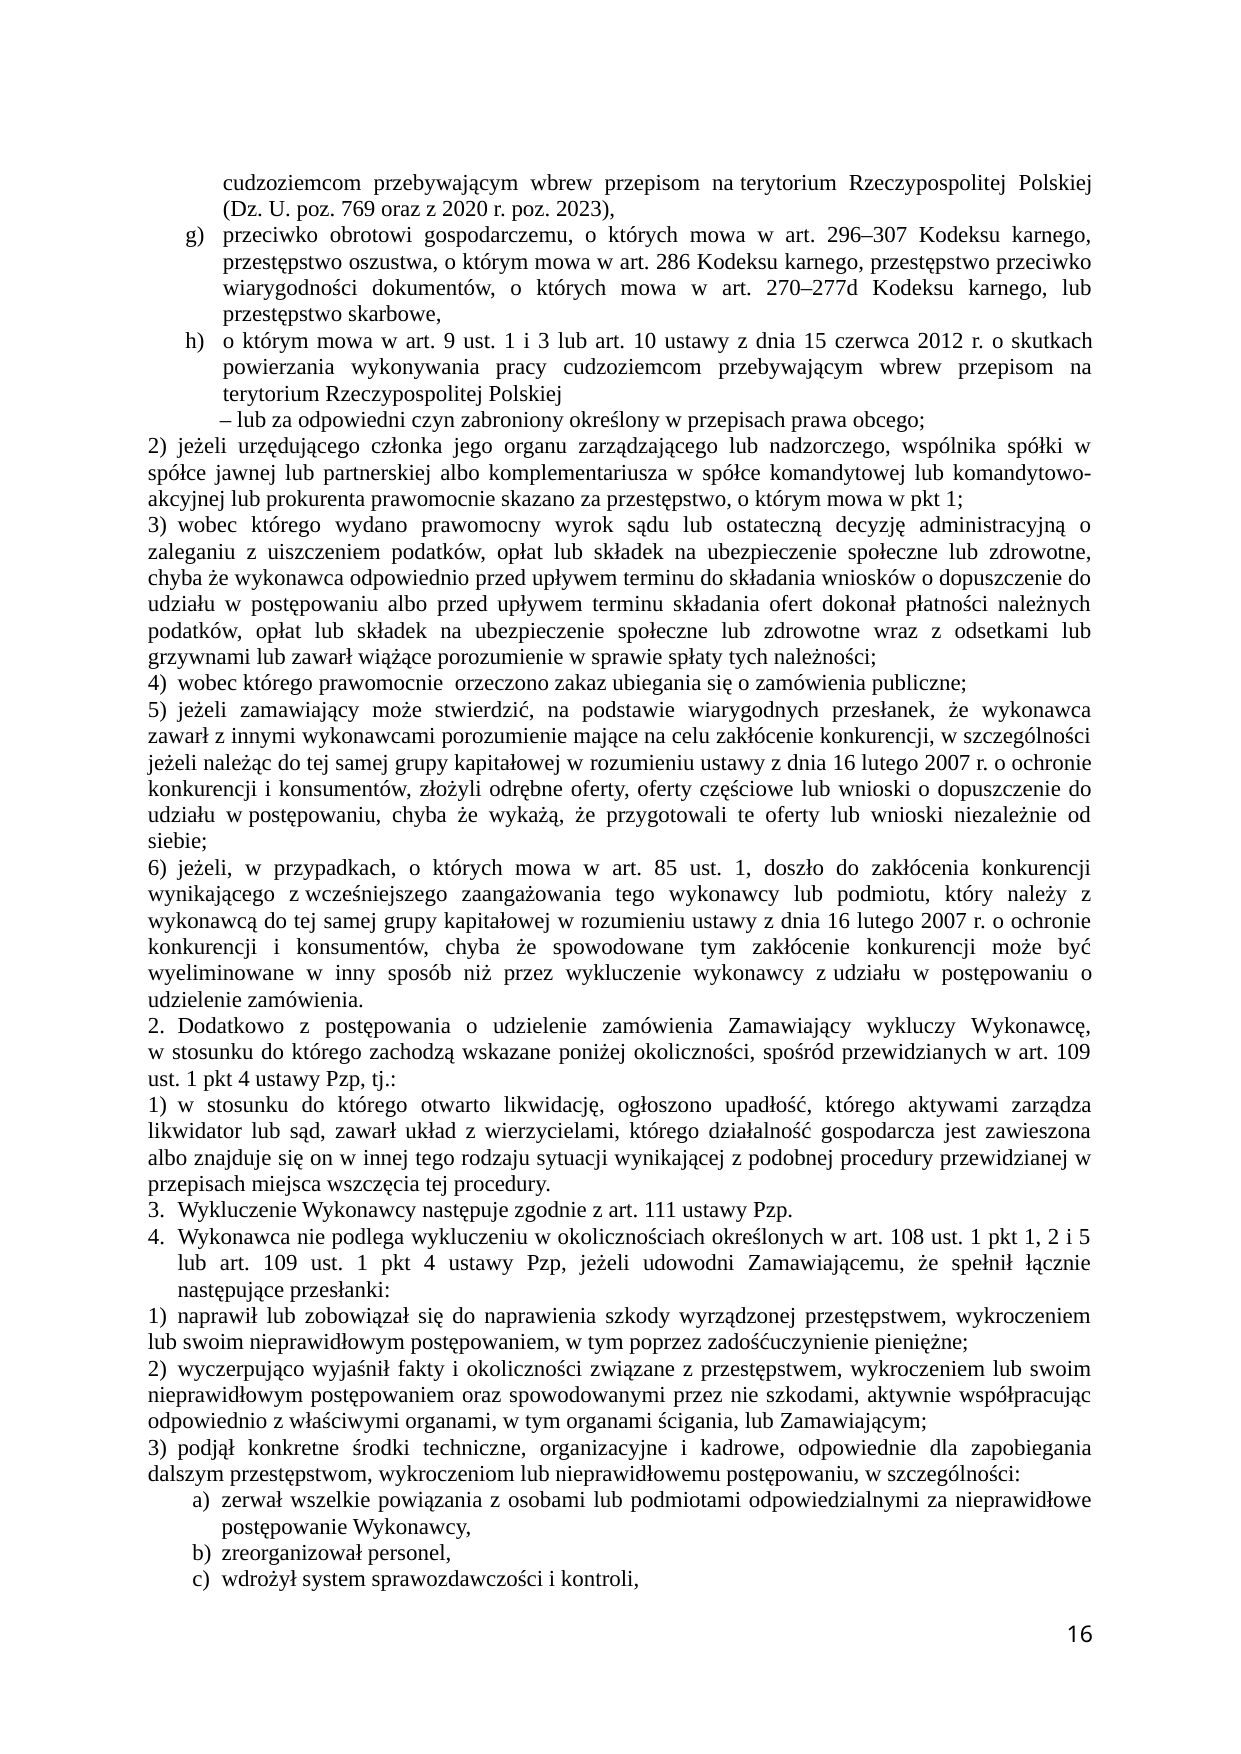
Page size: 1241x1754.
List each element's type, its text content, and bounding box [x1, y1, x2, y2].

list w stosunku do którego otwarto likwidację, ogłoszono upadłość, którego aktywami zarządza likwidator lub sąd, zawarł układ z wierzycielami, którego działalność gospodarcza jest zawieszona albo znajduje się on w innej tego rodzaju sytuacji wynikającej z podobnej procedury przewidzianej w przepisach miejsca wszczęcia tej procedury. [148, 1091, 1093, 1197]
list jeżeli urzędującego członka jego organu zarządzającego lub nadzorczego, wspólnika spółki w spółce jawnej lub partnerskiej albo komplementariusza w spółce komandytowej lub komandytowo-akcyjnej lub prokurenta prawomocnie skazano za przestępstwo, o którym mowa w pkt 1; [148, 432, 1093, 511]
list wdrożył system sprawozdawczości i kontroli, [192, 1566, 1093, 1592]
list Dodatkowo z postępowania o udzielenie zamówienia Zamawiający wykluczy Wykonawcę, w stosunku do którego zachodzą wskazane poniżej okoliczności, spośród przewidzianych w art. 109 ust. 1 pkt 4 ustawy Pzp, tj.: [148, 1012, 1093, 1091]
list zreorganizował personel, [192, 1539, 1093, 1566]
list podjął konkretne środki techniczne, organizacyjne i kadrowe, odpowiednie dla zapobiegania dalszym przestępstwom, wykroczeniom lub nieprawidłowemu postępowaniu, w szczególności: [148, 1434, 1093, 1486]
list jeżeli, w przypadkach, o których mowa w art. 85 ust. 1, doszło do zakłócenia konkurencji wynikającego z wcześniejszego zaangażowania tego wykonawcy lub podmiotu, który należy z wykonawcą do tej samej grupy kapitałowej w rozumieniu ustawy z dnia 16 lutego 2007 r. o ochronie konkurencji i konsumentów, chyba że spowodowane tym zakłócenie konkurencji może być wyeliminowane w inny sposób niż przez wykluczenie wykonawcy z udziału w postępowaniu o udzielenie zamówienia. [148, 854, 1093, 1012]
list wobec którego prawomocnie orzeczono zakaz ubiegania się o zamówienia publiczne; [148, 669, 1093, 696]
list przeciwko obrotowi gospodarczemu, o których mowa w art. 296–307 Kodeksu karnego, przestępstwo oszustwa, o którym mowa w art. 286 Kodeksu karnego, przestępstwo przeciwko wiarygodności dokumentów, o których mowa w art. 270–277d Kodeksu karnego, lub przestępstwo skarbowe, [185, 221, 1093, 327]
list zerwał wszelkie powiązania z osobami lub podmiotami odpowiedzialnymi za nieprawidłowe postępowanie Wykonawcy, [192, 1486, 1093, 1539]
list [185, 169, 1093, 221]
list Wykonawca nie podlega wykluczeniu w okolicznościach określonych w art. 108 ust. 1 pkt 1, 2 i 5 lub art. 109 ust. 1 pkt 4 ustawy Pzp, jeżeli udowodni Zamawiającemu, że spełnił łącznie następujące przesłanki: [148, 1223, 1093, 1302]
list naprawił lub zobowiązał się do naprawienia szkody wyrządzonej przestępstwem, wykroczeniem lub swoim nieprawidłowym postępowaniem, w tym poprzez zadośćuczynienie pieniężne; [148, 1302, 1093, 1355]
list jeżeli zamawiający może stwierdzić, na podstawie wiarygodnych przesłanek, że wykonawca zawarł z innymi wykonawcami porozumienie mające na celu zakłócenie konkurencji, w szczególności jeżeli należąc do tej samej grupy kapitałowej w rozumieniu ustawy z dnia 16 lutego 2007 r. o ochronie konkurencji i konsumentów, złożyli odrębne oferty, oferty częściowe lub wnioski o dopuszczenie do udziału w postępowaniu, chyba że wykażą, że przygotowali te oferty lub wnioski niezależnie od siebie; [148, 696, 1093, 854]
list o którym mowa w art. 9 ust. 1 i 3 lub art. 10 ustawy z dnia 15 czerwca 2012 r. o skutkach powierzania wykonywania pracy cudzoziemcom przebywającym wbrew przepisom na terytorium Rzeczypospolitej Polskiej [185, 327, 1093, 406]
list wobec którego wydano prawomocny wyrok sądu lub ostateczną decyzję administracyjną o zaleganiu z uiszczeniem podatków, opłat lub składek na ubezpieczenie społeczne lub zdrowotne, chyba że wykonawca odpowiednio przed upływem terminu do składania wniosków o dopuszczenie do udziału w postępowaniu albo przed upływem terminu składania ofert dokonał płatności należnych podatków, opłat lub składek na ubezpieczenie społeczne lub zdrowotne wraz z odsetkami lub grzywnami lub zawarł wiążące porozumienie w sprawie spłaty tych należności; [148, 511, 1093, 669]
list wyczerpująco wyjaśnił fakty i okoliczności związane z przestępstwem, wykroczeniem lub swoim nieprawidłowym postępowaniem oraz spowodowanymi przez nie szkodami, aktywnie współpracując odpowiednio z właściwymi organami, w tym organami ścigania, lub Zamawiającym; [148, 1355, 1093, 1434]
text – lub za odpowiedni czyn zabroniony określony w przepisach prawa obcego; [219, 406, 1093, 432]
list Wykluczenie Wykonawcy następuje zgodnie z art. 111 ustawy Pzp. [148, 1197, 1093, 1223]
